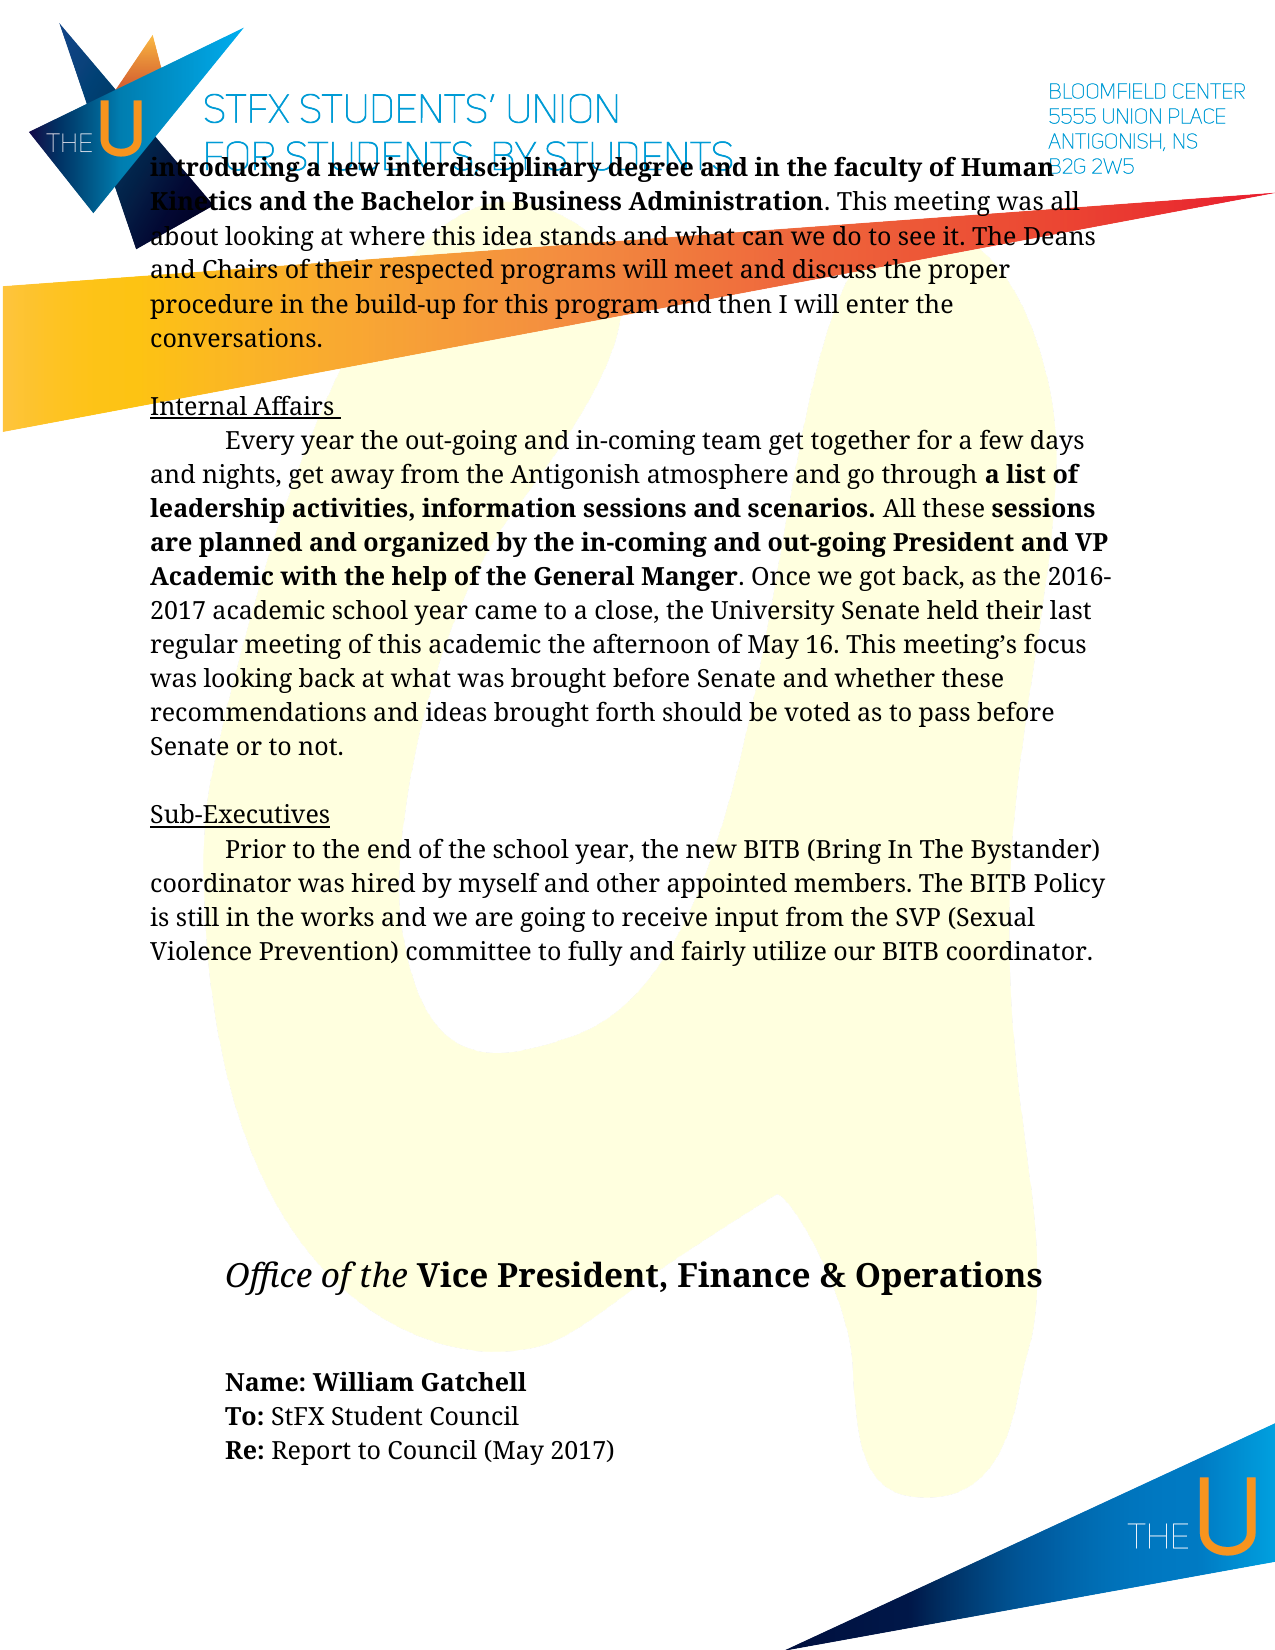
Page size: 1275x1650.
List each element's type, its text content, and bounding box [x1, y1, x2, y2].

text Office of the Vice President, Finance & Operations [150, 1251, 1125, 1297]
text Internal Affairs [150, 388, 1125, 422]
text Name: William Gatchell [225, 1365, 1125, 1399]
picture [2, 0, 1275, 1650]
text Re: Report to Council (May 2017) [225, 1433, 1125, 1467]
text Sub-Executives [150, 797, 1125, 831]
text Prior to the end of the school year, the new BITB (Bring In The Bystander) coordinator was hired by myself and other appointed members. The BITB Policy is still in the works and we are going to receive input from the SVP (Sexual Violence Prevention) committee to fully and fairly utilize our BITB coordinator. [150, 831, 1125, 967]
text Every year the out-going and in-coming team get together for a few days and nights, get away from the Antigonish atmosphere and go through a list of leadership activities, information sessions and scenarios. All these sessions are planned and organized by the in-coming and out-going President and VP Academic with the help of the General Manger. Once we got back, as the 2016-2017 academic school year came to a close, the University Senate held their last regular meeting of this academic the afternoon of May 16. This meeting’s focus was looking back at what was brought before Senate and whether these recommendations and ideas brought forth should be voted as to pass before Senate or to not. [150, 422, 1125, 763]
text To: StFX Student Council [225, 1399, 1125, 1433]
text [150, 150, 1125, 354]
